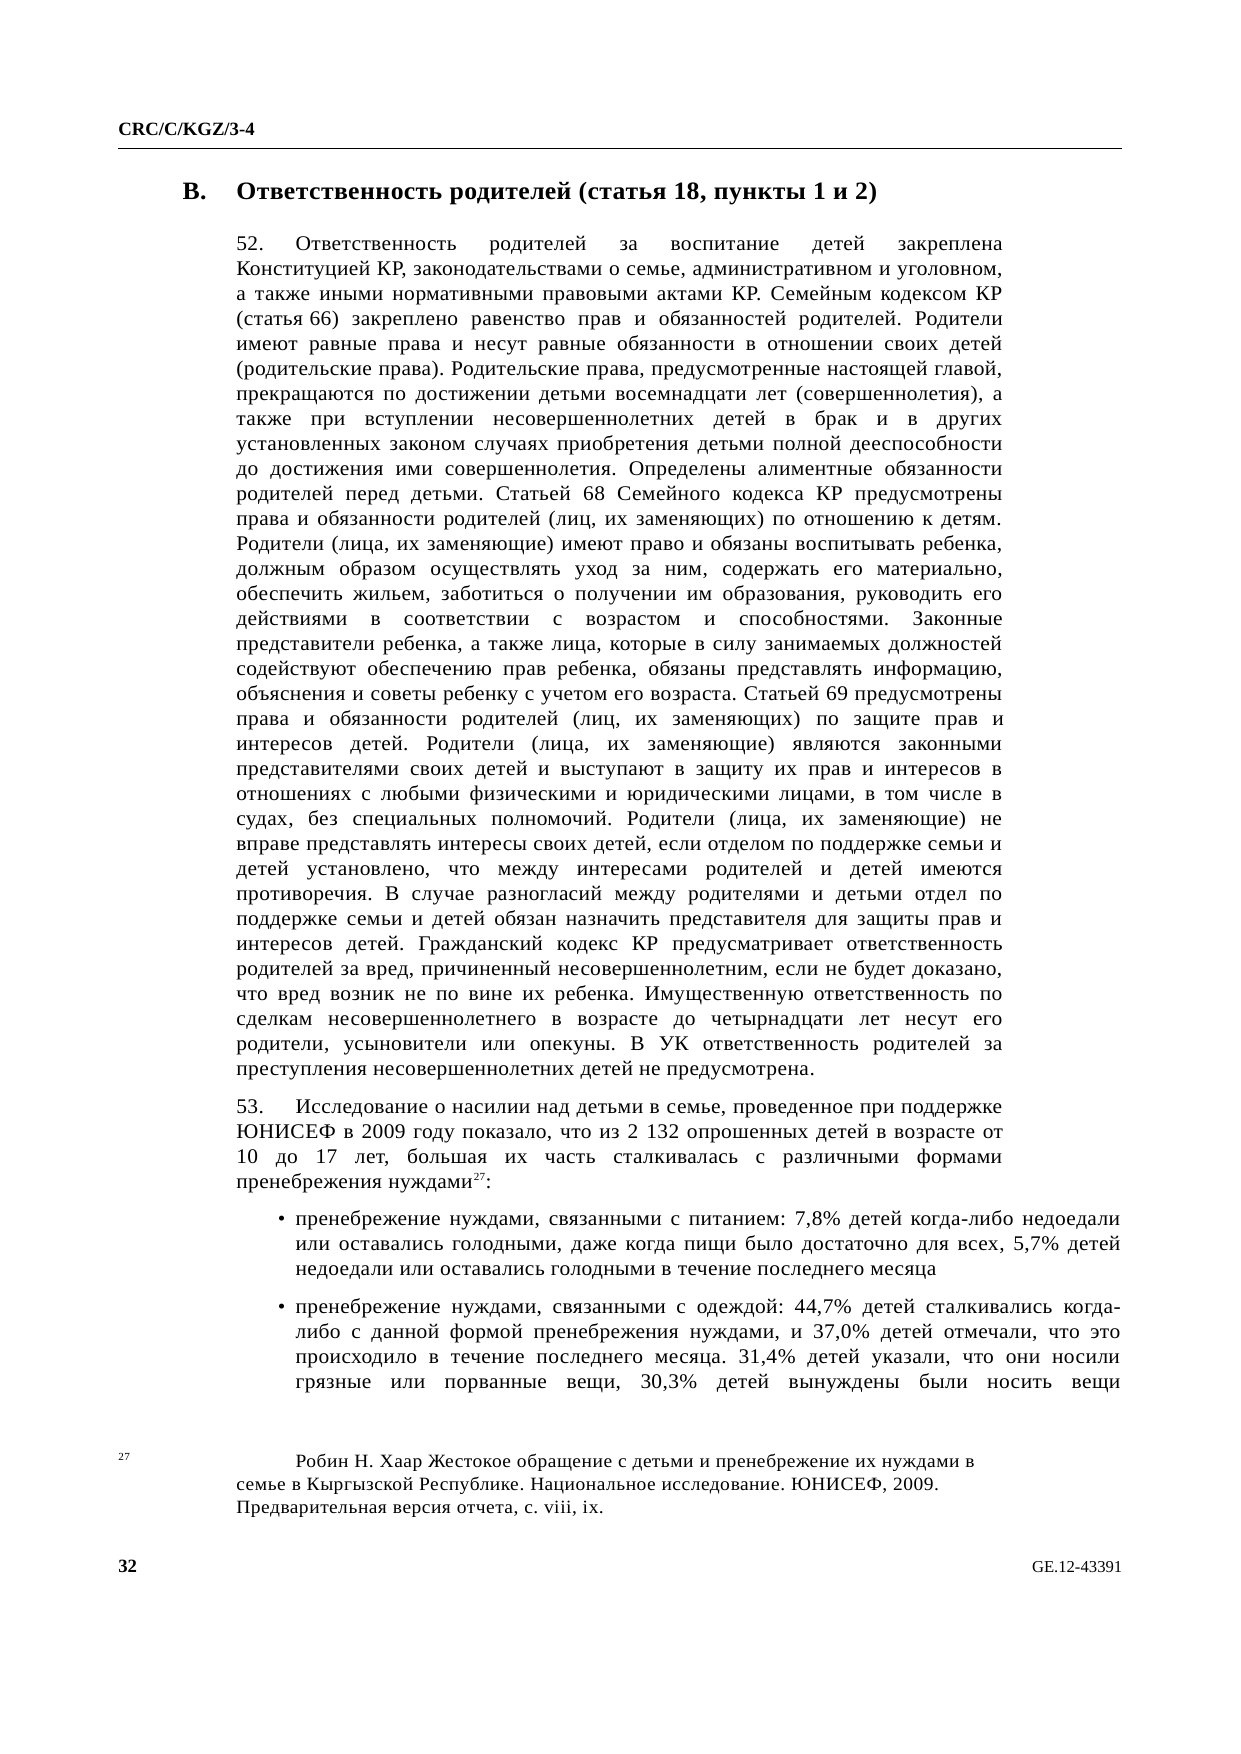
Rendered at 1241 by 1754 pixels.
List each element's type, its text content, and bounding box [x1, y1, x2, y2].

text пренебрежение нуждами, связанными с питанием: 7,8% детей когда-либо недоедали или оставались голодными, даже когда пищи было достаточно для всех, 5,7% детей недоедали или оставались голодными в течение последнего месяца [278, 1205, 1122, 1280]
text B. Ответственность родителей (статья 18, пункты 1 и 2) [118, 177, 1004, 205]
text 52. Ответственность родителей за воспитание детей закреплена Конституцией КР, законодательствами о семье, административном и уголовном, а также иными нормативными правовыми актами КР. Семейным кодексом КР (статья 66) закреплено равенство прав и обязанностей родителей. Родители имеют равные права и несут равные обязанности в отношении своих детей (родительские права). Родительские права, предусмотренные настоящей главой, прекращаются по достижении детьми восемнадцати лет (совершеннолетия), а также при вступлении несовершеннолетних детей в брак и в других установленных законом случаях приобретения детьми полной дееспособности до достижения ими совершеннолетия. Определены алиментные обязанности родителей перед детьми. Статьей 68 Семейного кодекса КР предусмотрены права и обязанности родителей (лиц, их заменяющих) по отношению к детям. Родители (лица, их заменяющие) имеют право и обязаны воспитывать ребенка, должным образом осуществлять уход за ним, содержать его материально, обеспечить жильем, заботиться о получении им образования, руководить его действиями в соответствии с возрастом и способностями. Законные представители ребенка, а также лица, которые в силу занимаемых должностей содействуют обеспечению прав ребенка, обязаны представлять информацию, объяснения и советы ребенку с учетом его возраста. Статьей 69 предусмотрены права и обязанности родителей (лиц, их заменяющих) по защите прав и интересов детей. Родители (лица, их заменяющие) являются законными представителями своих детей и выступают в защиту их прав и интересов в отношениях с любыми физическими и юридическими лицами, в том числе в судах, без специальных полномочий. Родители (лица, их заменяющие) не вправе представлять интересы своих детей, если отделом по поддержке семьи и детей установлено, что между интересами родителей и детей имеются противоречия. В случае разногласий между родителями и детьми отдел по поддержке семьи и детей обязан назначить представителя для защиты прав и интересов детей. Гражданский кодекс КР предусматривает ответственность родителей за вред, причиненный несовершеннолетним, если не будет доказано, что вред возник не по вине их ребенка. Имущественную ответственность по сделкам несовершеннолетнего в возрасте до четырнадцати лет несут его родители, усыновители или опекуны. В УК ответственность родителей за преступления несовершеннолетних детей не предусмотрена. [236, 230, 1004, 1080]
text 53. Исследование о насилии над детьми в семье, проведенное при поддержке ЮНИСЕФ в 2009 году показало, что из 2 132 опрошенных детей в возрасте от 10 до 17 лет, большая их часть сталкивалась с различными формами пренебрежения нуждами: [236, 1093, 1004, 1193]
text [278, 1293, 1122, 1393]
